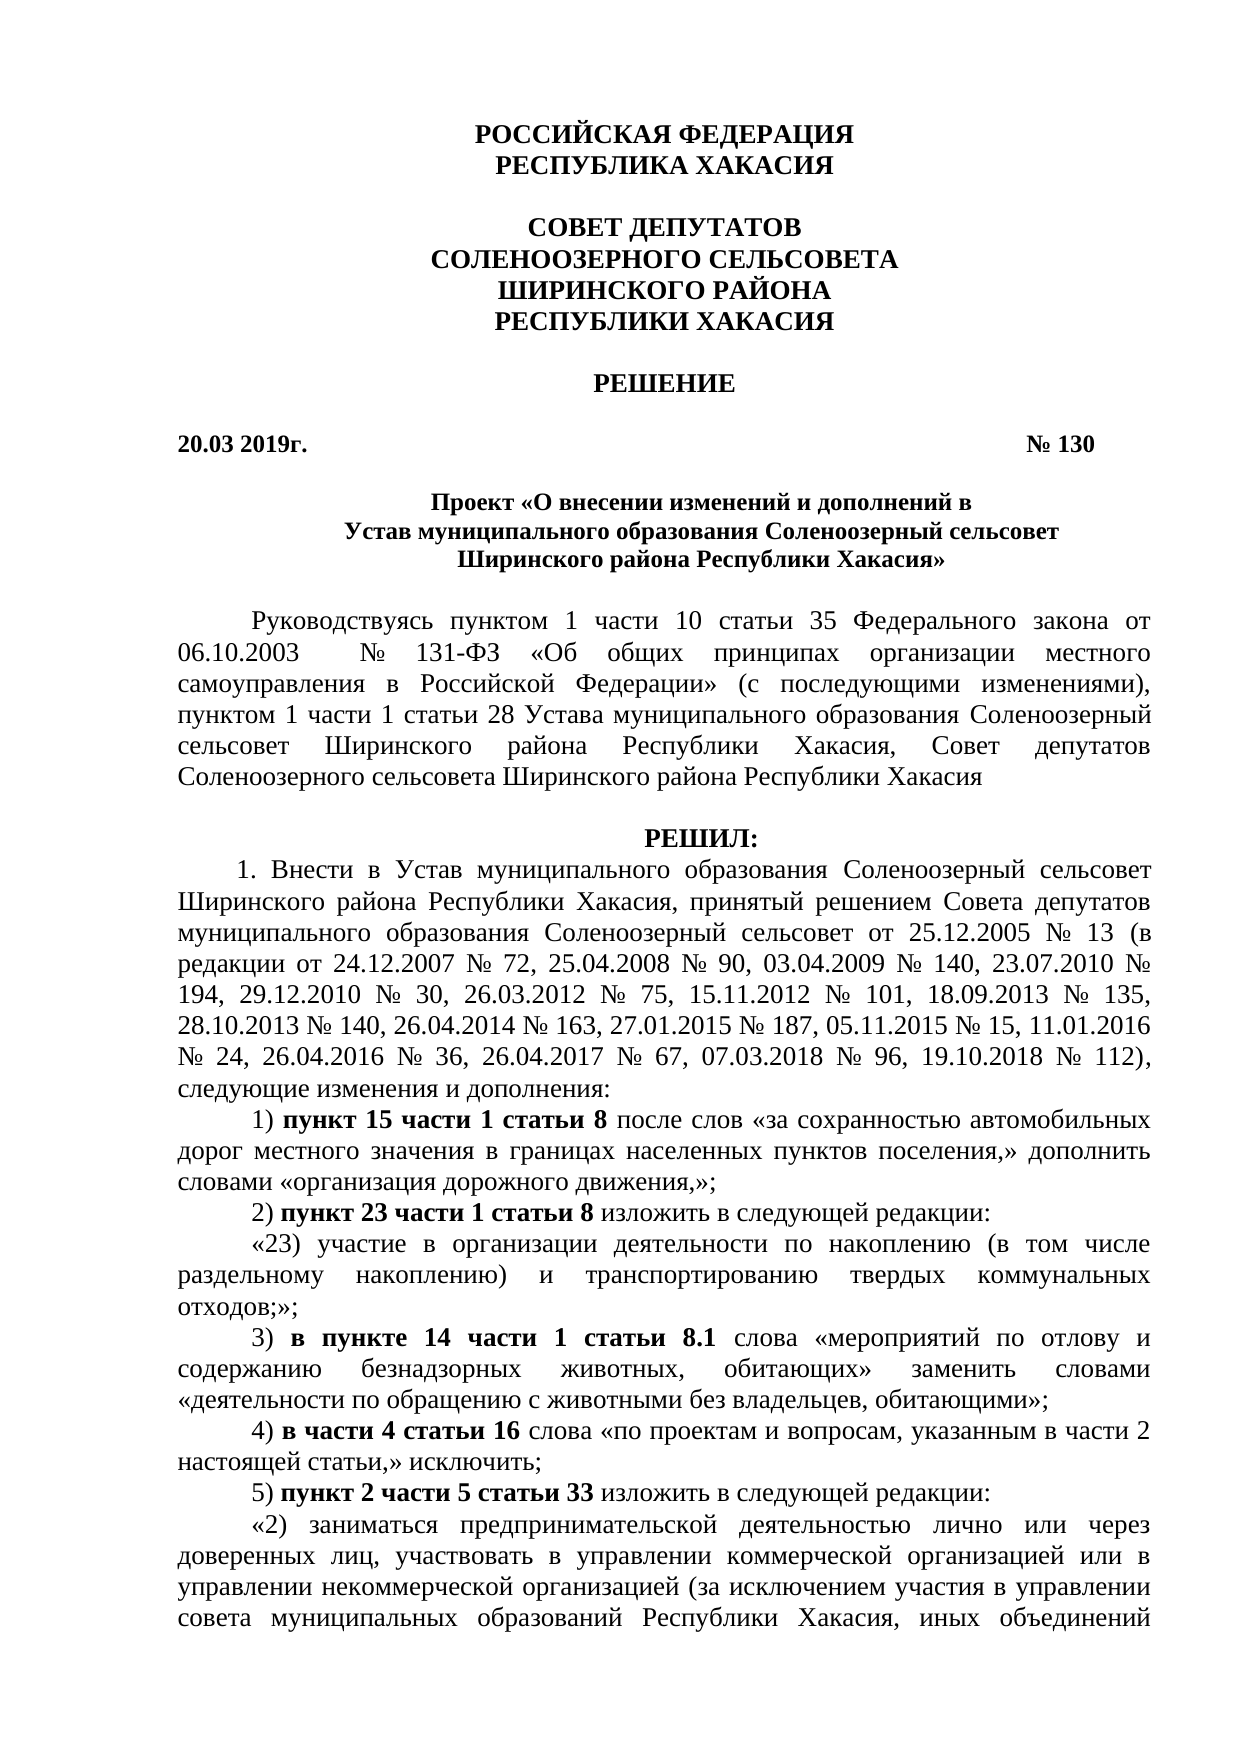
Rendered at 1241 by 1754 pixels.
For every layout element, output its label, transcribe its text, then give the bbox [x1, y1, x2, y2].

text СОВЕТ ДЕПУТАТОВ [177, 212, 1152, 243]
text 1) пункт 15 части 1 статьи 8 после слов «за сохранностью автомобильных дорог местного значения в границах населенных пунктов поселения,» дополнить словами «организация дорожного движения,»; [177, 1103, 1152, 1196]
text Проект «О внесении изменений и дополнений в [177, 487, 1152, 516]
text РОССИЙСКАЯ ФЕДЕРАЦИЯ [177, 118, 1152, 149]
text 3) в пункте 14 части 1 статьи 8.1 слова «мероприятий по отлову и содержанию безнадзорных животных, обитающих» заменить словами «деятельности по обращению с животными без владельцев, обитающими»; [177, 1321, 1152, 1414]
text 4) в части 4 статьи 16 слова «по проектам и вопросам, указанным в части 2 настоящей статьи,» исключить; [177, 1414, 1152, 1477]
text Ширинского района Республики Хакасия» [177, 544, 1152, 573]
text 20.03 2019г. № 130 [177, 429, 1152, 458]
text 5) пункт 2 части 5 статьи 33 изложить в следующей редакции: [177, 1477, 1152, 1508]
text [177, 1508, 1152, 1632]
text СОЛЕНООЗЕРНОГО СЕЛЬСОВЕТА [177, 243, 1152, 274]
text «23) участие в организации деятельности по накоплению (в том числе раздельному накоплению) и транспортированию твердых коммунальных отходов;»; [177, 1227, 1152, 1321]
text РЕСПУБЛИКА ХАКАСИЯ [177, 149, 1152, 180]
text 2) пункт 23 части 1 статьи 8 изложить в следующей редакции: [177, 1196, 1152, 1227]
text РЕШИЛ: [177, 822, 1152, 854]
text 1. Внести в Устав муниципального образования Соленоозерный сельсовет Ширинского района Республики Хакасия, принятый решением Совета депутатов муниципального образования Соленоозерный сельсовет от 25.12.2005 № 13 (в редакции от 24.12.2007 № 72, 25.04.2008 № 90, 03.04.2009 № 140, 23.07.2010 № 194, 29.12.2010 № 30, 26.03.2012 № 75, 15.11.2012 № 101, 18.09.2013 № 135, 28.10.2013 № 140, 26.04.2014 № 163, 27.01.2015 № 187, 05.11.2015 № 15, 11.01.2016 № 24, 26.04.2016 № 36, 26.04.2017 № 67, 07.03.2018 № 96, 19.10.2018 № 112), следующие изменения и дополнения: [177, 854, 1152, 1103]
text РЕСПУБЛИКИ ХАКАСИЯ [177, 305, 1152, 336]
text ШИРИНСКОГО РАЙОНА [177, 274, 1152, 305]
text Руководствуясь пунктом 1 части 10 статьи 35 Федерального закона от 06.10.2003 № 131-ФЗ «Об общих принципах организации местного самоуправления в Российской Федерации» (с последующими изменениями), пунктом 1 части 1 статьи 28 Устава муниципального образования Соленоозерный сельсовет Ширинского района Республики Хакасия, Совет депутатов Соленоозерного сельсовета Ширинского района Республики Хакасия [177, 604, 1152, 791]
text РЕШЕНИЕ [177, 367, 1152, 398]
text Устав муниципального образования Соленоозерный сельсовет [177, 516, 1152, 544]
